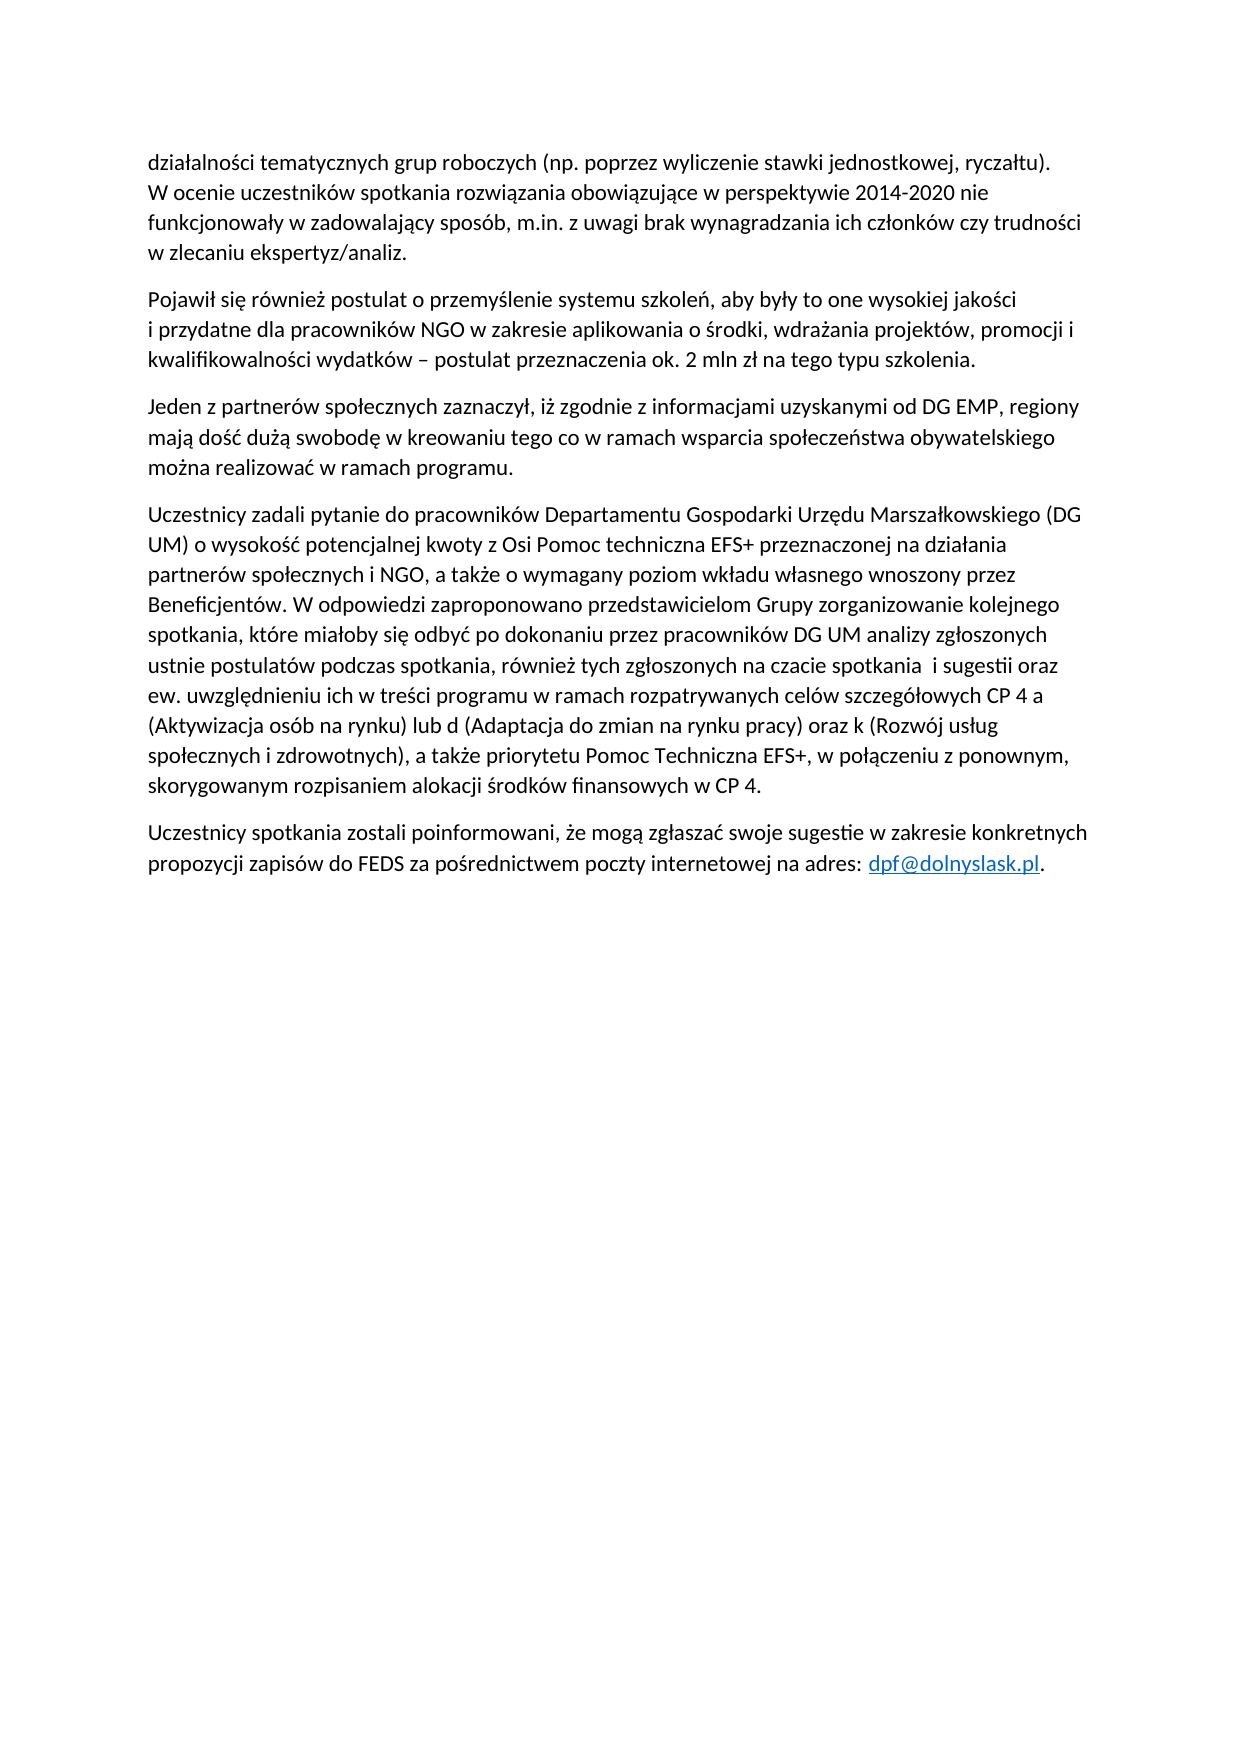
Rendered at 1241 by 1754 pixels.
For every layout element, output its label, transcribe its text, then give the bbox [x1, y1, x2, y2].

text Uczestnicy spotkania zostali poinformowani, że mogą zgłaszać swoje sugestie w zakresie konkretnych propozycji zapisów do FEDS za pośrednictwem poczty internetowej na adres: dpf@dolnyslask.pl. [148, 818, 1093, 877]
text Pojawił się również postulat o przemyślenie systemu szkoleń, aby były to one wysokiej jakości i przydatne dla pracowników NGO w zakresie aplikowania o środki, wdrażania projektów, promocji i kwalifikowalności wydatków – postulat przeznaczenia ok. 2 mln zł na tego typu szkolenia. [148, 285, 1093, 373]
text Jeden z partnerów społecznych zaznaczył, iż zgodnie z informacjami uzyskanymi od DG EMP, regiony mają dość dużą swobodę w kreowaniu tego co w ramach wsparcia społeczeństwa obywatelskiego można realizować w ramach programu. [148, 392, 1093, 481]
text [148, 148, 1093, 266]
text Uczestnicy zadali pytanie do pracowników Departamentu Gospodarki Urzędu Marszałkowskiego (DG UM) o wysokość potencjalnej kwoty z Osi Pomoc techniczna EFS+ przeznaczonej na działania partnerów społecznych i NGO, a także o wymagany poziom wkładu własnego wnoszony przez Beneficjentów. W odpowiedzi zaproponowano przedstawicielom Grupy zorganizowanie kolejnego spotkania, które miałoby się odbyć po dokonaniu przez pracowników DG UM analizy zgłoszonych ustnie postulatów podczas spotkania, również tych zgłoszonych na czacie spotkania i sugestii oraz ew. uwzględnieniu ich w treści programu w ramach rozpatrywanych celów szczegółowych CP 4 a (Aktywizacja osób na rynku) lub d (Adaptacja do zmian na rynku pracy) oraz k (Rozwój usług społecznych i zdrowotnych), a także priorytetu Pomoc Techniczna EFS+, w połączeniu z ponownym, skorygowanym rozpisaniem alokacji środków finansowych w CP 4. [148, 500, 1093, 799]
